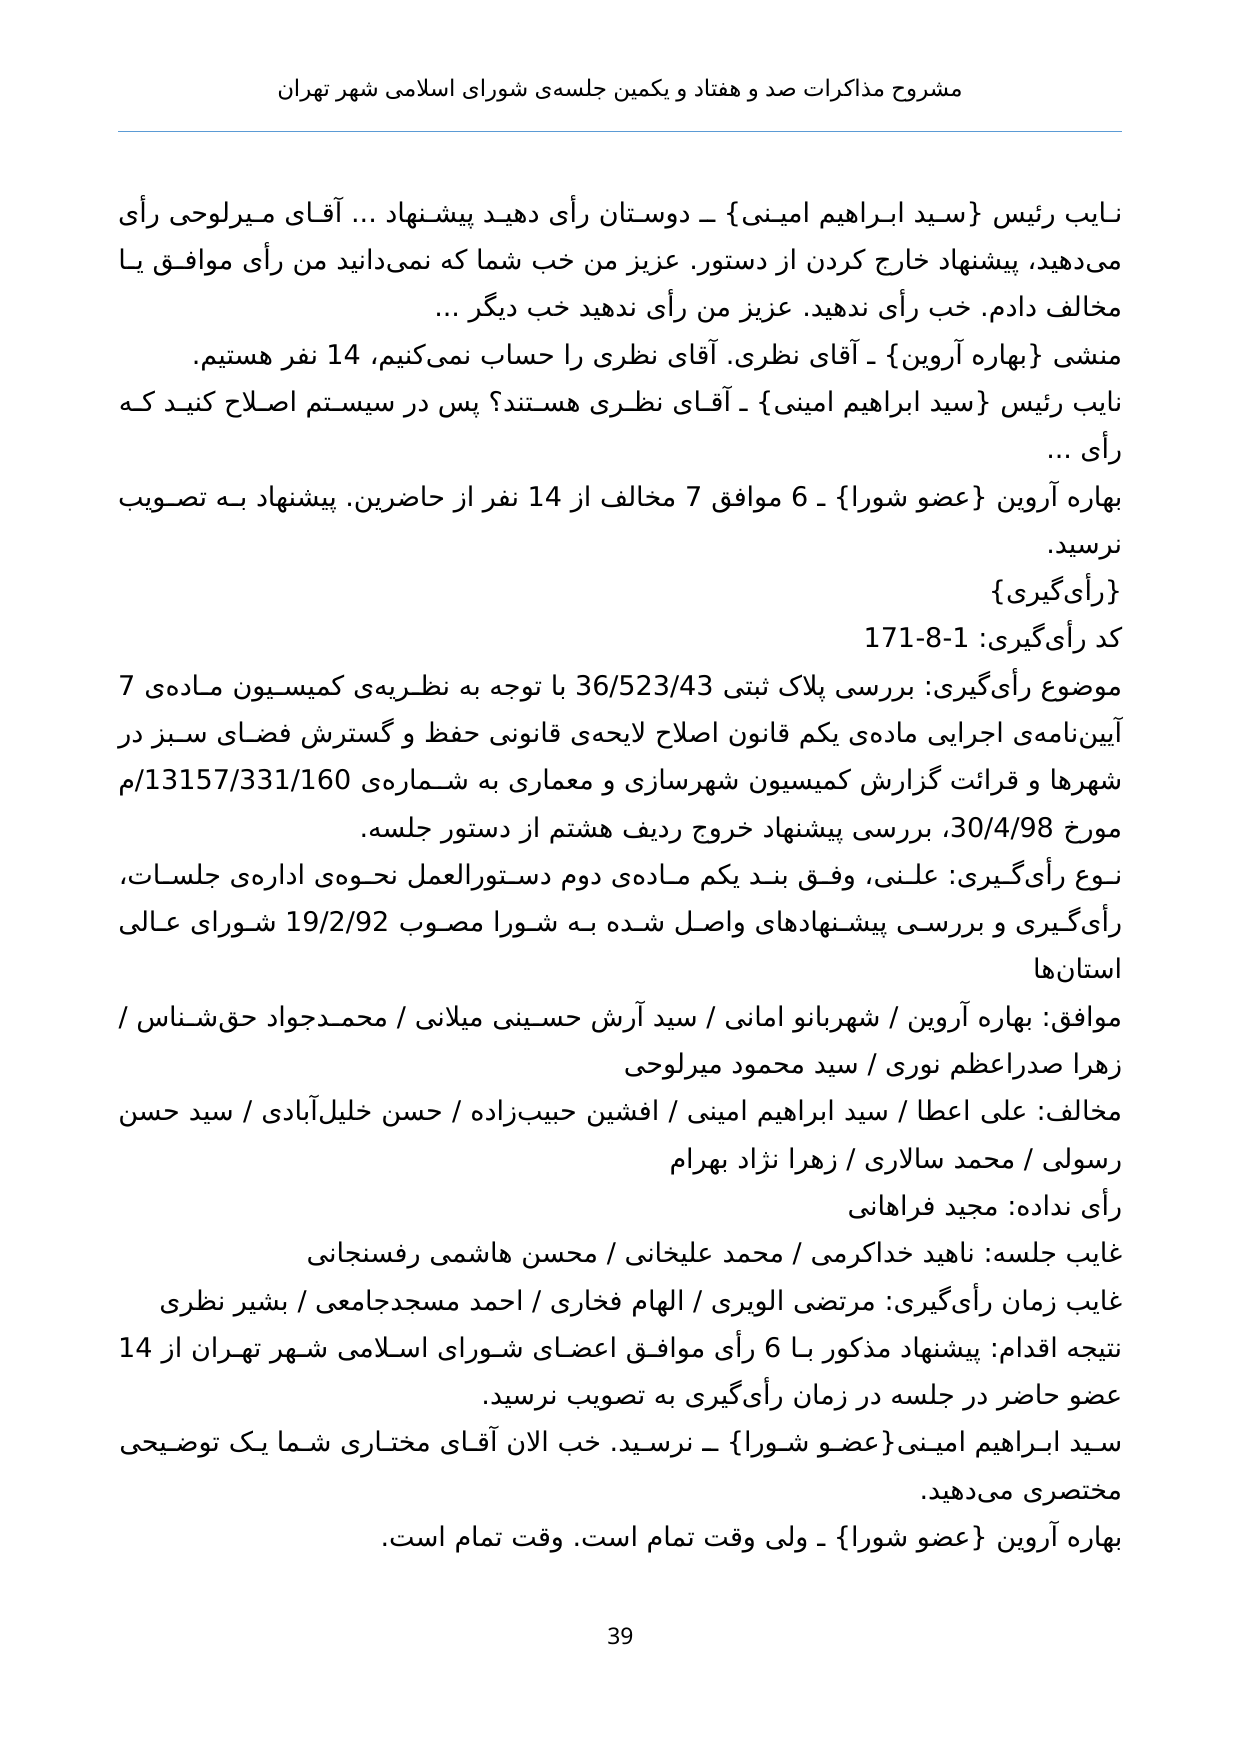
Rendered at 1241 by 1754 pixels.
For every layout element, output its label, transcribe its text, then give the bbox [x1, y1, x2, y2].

text نایب رئیس {سید ابراهیم امینی} ـ دوستان رأی دهید پیشنهاد ... آقای میرلوحی رأی می‌دهید، پیشنهاد خارج کردن از دستور. عزیز من خب شما که نمی‌دانید من رأی موافق یا مخالف دادم. خب رأی ندهید. عزیز من رأی ندهید خب دیگر ... [118, 197, 1122, 323]
text نتیجه اقدام: پیشنهاد مذکور با 6 رأی موافق اعضای شورای اسلامی شهر تهران از 14 عضو حاضر در جلسه در زمان رأی‌گیری به تصویب نرسید. [118, 1332, 1122, 1411]
text موضوع رأی‌گیری: بررسی پلاک ثبتی 36/523/43 با توجه به نظریه‌ی کمیسیون ماده‌ی 7 آیین‌نامه‌ی اجرایی ماده‌ی یکم قانون اصلاح لایحه‌ی قانونی حفظ و گسترش فضای سبز در شهرها و قرائت گزارش کمیسیون شهرسازی و معماری به شماره‌ی 13157/331/160/م مورخ 30/4/98، بررسی پیشنهاد خروج ردیف هشتم از دستور جلسه. [118, 670, 1122, 843]
text بهاره آروین {عضو شورا} ـ ولی وقت تمام است. وقت تمام است. [118, 1521, 1122, 1553]
text موافق: بهاره آروین / شهربانو امانی / سید آرش حسینی میلانی / محمدجواد حق‌شناس / زهرا صدراعظم نوری / سید محمود میرلوحی [118, 1001, 1122, 1080]
text غایب زمان رأی‌گیری: مرتضی الویری / الهام فخاری / احمد مسجدجامعی / بشیر نظری [118, 1285, 1122, 1316]
text رأی نداده: مجید فراهانی [118, 1190, 1122, 1222]
text غایب جلسه: ناهید خداکرمی / محمد علیخانی / محسن هاشمی رفسنجانی [118, 1237, 1122, 1269]
text کد رأی‌گیری: 1-8-171 [118, 623, 1122, 654]
text منشی {بهاره آروین} ـ آقای نظری. آقای نظری را حساب نمی‌کنیم، 14 نفر هستیم. [118, 339, 1122, 371]
text بهاره آروین {عضو شورا} ـ 6 موافق 7 مخالف از 14 نفر از حاضرین. پیشنهاد به تصویب نرسید. [118, 481, 1122, 560]
text نوع رأی‌گیری: علنی، وفق بند یکم ماده‌ی دوم دستورالعمل نحوه‌ی اداره‌ی جلسات، رأی‌گیری و بررسی پیشنهادهای واصل شده به شورا مصوب 19/2/92 شورای عالی استان‌ها [118, 859, 1122, 985]
text مخالف: علی اعطا / سید ابراهیم امینی / افشین حبیب‌زاده / حسن خلیل‌آبادی / سید حسن رسولی / محمد سالاری / زهرا نژاد بهرام [118, 1096, 1122, 1174]
text نایب رئیس {سید ابراهیم امینی} ـ آقای نظری هستند؟ پس در سیستم اصلاح کنید که رأی ... [118, 386, 1122, 465]
text {رأی‌گیری} [118, 575, 1122, 607]
text سید ابراهیم امینی{عضو شورا} ـ نرسید. خب الان آقای مختاری شما یک توضیحی مختصری می‌دهید. [118, 1427, 1122, 1506]
